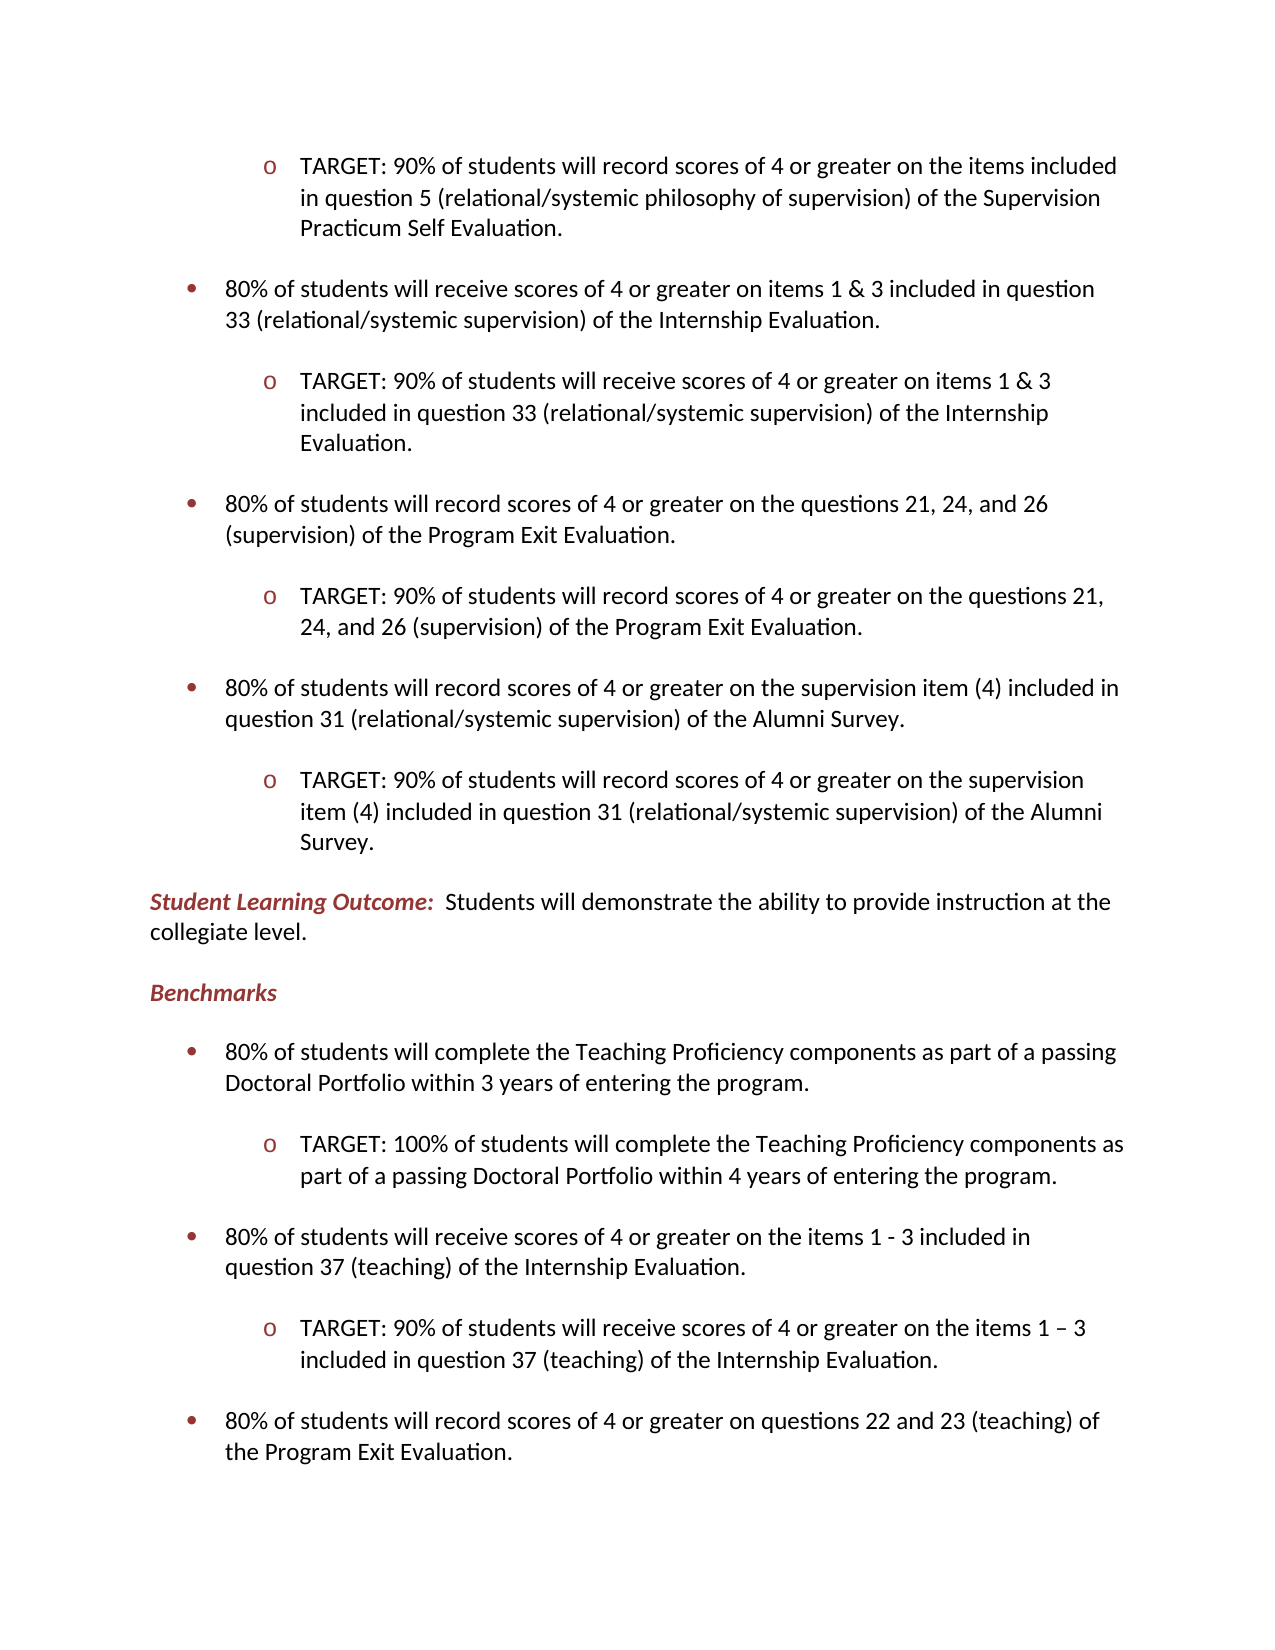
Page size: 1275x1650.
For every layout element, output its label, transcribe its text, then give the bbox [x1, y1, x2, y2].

list 80% of students will receive scores of 4 or greater on items 1 & 3 included in question 33 (relational/systemic supervision) of the Internship Evaluation. [187, 273, 1125, 334]
list TARGET: 90% of students will record scores of 4 or greater on the questions 21, 24, and 26 (supervision) of the Program Exit Evaluation. [262, 580, 1125, 642]
list 80% of students will record scores of 4 or greater on questions 22 and 23 (teaching) of the Program Exit Evaluation. [187, 1405, 1125, 1466]
list 80% of students will complete the Teaching Proficiency components as part of a passing Doctoral Portfolio within 3 years of entering the program. [187, 1037, 1125, 1098]
text Student Learning Outcome: Students will demonstrate the ability to provide instruction at the collegiate level. [150, 886, 1125, 947]
text Benchmarks [150, 977, 1125, 1008]
list TARGET: 100% of students will complete the Teaching Proficiency components as part of a passing Doctoral Portfolio within 4 years of entering the program. [262, 1128, 1125, 1190]
list 80% of students will record scores of 4 or greater on the supervision item (4) included in question 31 (relational/systemic supervision) of the Alumni Survey. [187, 673, 1125, 734]
list 80% of students will receive scores of 4 or greater on the items 1 - 3 included in question 37 (teaching) of the Internship Evaluation. [187, 1221, 1125, 1282]
list 80% of students will record scores of 4 or greater on the questions 21, 24, and 26 (supervision) of the Program Exit Evaluation. [187, 488, 1125, 549]
list TARGET: 90% of students will record scores of 4 or greater on the items included in question 5 (relational/systemic philosophy of supervision) of the Supervision Practicum Self Evaluation. [262, 150, 1125, 243]
list TARGET: 90% of students will record scores of 4 or greater on the supervision item (4) included in question 31 (relational/systemic supervision) of the Alumni Survey. [262, 764, 1125, 857]
list TARGET: 90% of students will receive scores of 4 or greater on the items 1 – 3 included in question 37 (teaching) of the Internship Evaluation. [262, 1312, 1125, 1375]
list TARGET: 90% of students will receive scores of 4 or greater on items 1 & 3 included in question 33 (relational/systemic supervision) of the Internship Evaluation. [262, 365, 1125, 458]
